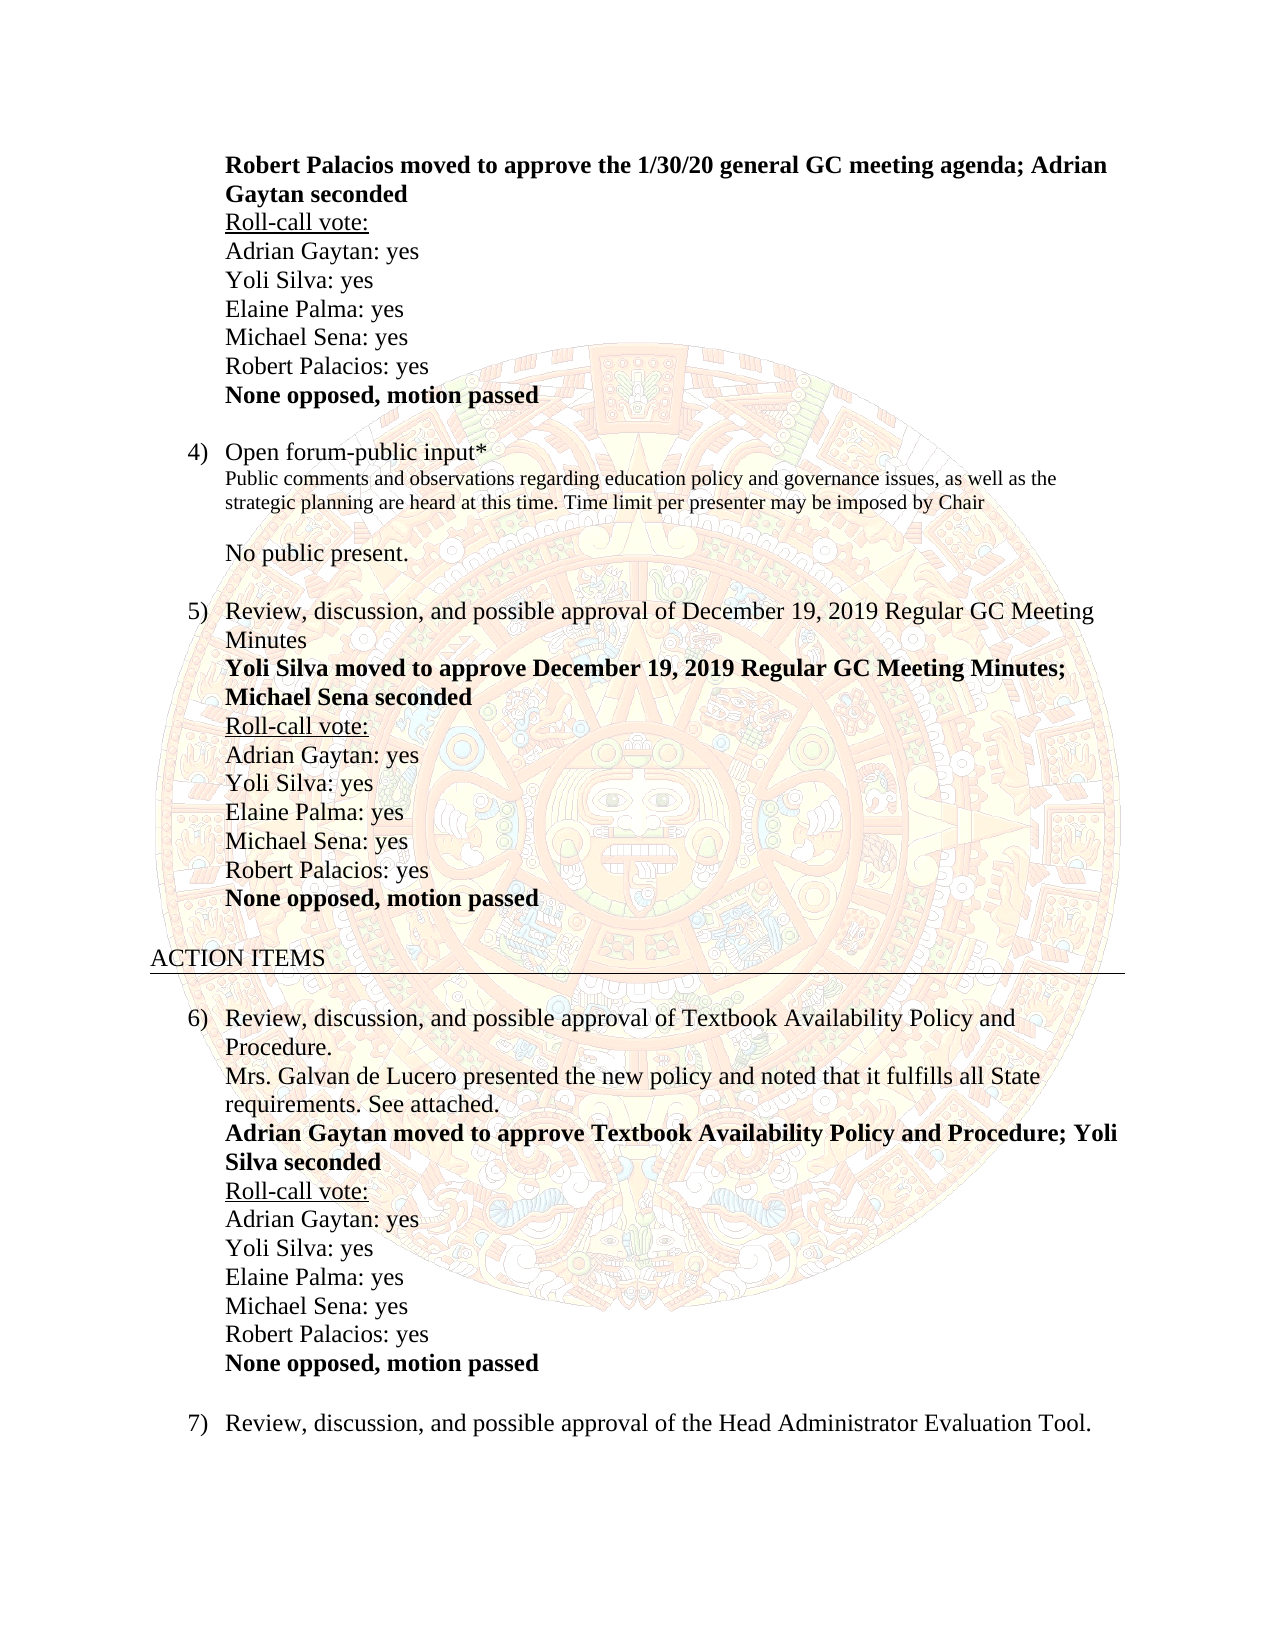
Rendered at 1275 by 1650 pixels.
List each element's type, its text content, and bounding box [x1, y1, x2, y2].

list Elaine Palma: yes [225, 1262, 1125, 1291]
list Public comments and observations regarding education policy and governance issues, as well as the strategic planning are heard at this time. Time limit per presenter may be imposed by Chair [225, 466, 1125, 514]
list Adrian Gaytan: yes [225, 740, 1125, 768]
list Yoli Silva: yes [225, 1233, 1125, 1262]
list Elaine Palma: yes [225, 797, 1125, 826]
list Adrian Gaytan moved to approve Textbook Availability Policy and Procedure; Yoli Silva seconded [225, 1118, 1125, 1176]
list Robert Palacios: yes [225, 855, 1125, 883]
list Robert Palacios: yes [225, 351, 1125, 380]
list ACTION ITEMS [150, 943, 1125, 973]
list Adrian Gaytan: yes [225, 1204, 1125, 1233]
list Elaine Palma: yes [225, 294, 1125, 322]
list Roll-call vote: [225, 1176, 1125, 1204]
list Michael Sena: yes [225, 826, 1125, 855]
list No public present. [225, 538, 1125, 567]
list Michael Sena: yes [225, 1291, 1125, 1319]
list Yoli Silva moved to approve December 19, 2019 Regular GC Meeting Minutes; Michael Sena seconded [225, 653, 1125, 711]
list Mrs. Galvan de Lucero presented the new policy and noted that it fulfills all State requirements. See attached. [225, 1061, 1125, 1118]
list Review, discussion, and possible approval of Textbook Availability Policy and Procedure. [187, 1003, 1125, 1061]
list Yoli Silva: yes [225, 265, 1125, 294]
list None opposed, motion passed [225, 883, 1125, 912]
list Yoli Silva: yes [225, 768, 1125, 797]
list Review, discussion, and possible approval of December 19, 2019 Regular GC Meeting Minutes [187, 596, 1125, 653]
list Adrian Gaytan: yes [225, 236, 1125, 265]
list Robert Palacios: yes [225, 1319, 1125, 1348]
list Roll-call vote: [225, 711, 1125, 740]
list Review, discussion, and possible approval of the Head Administrator Evaluation Tool. [187, 1408, 1125, 1436]
list None opposed, motion passed [225, 1348, 1125, 1377]
list Open forum-public input* [187, 437, 1125, 466]
list None opposed, motion passed [225, 380, 1125, 409]
list Robert Palacios moved to approve the 1/30/20 general GC meeting agenda; Adrian Gaytan seconded [225, 150, 1125, 207]
list Michael Sena: yes [225, 322, 1125, 351]
list Roll-call vote: [225, 207, 1125, 236]
